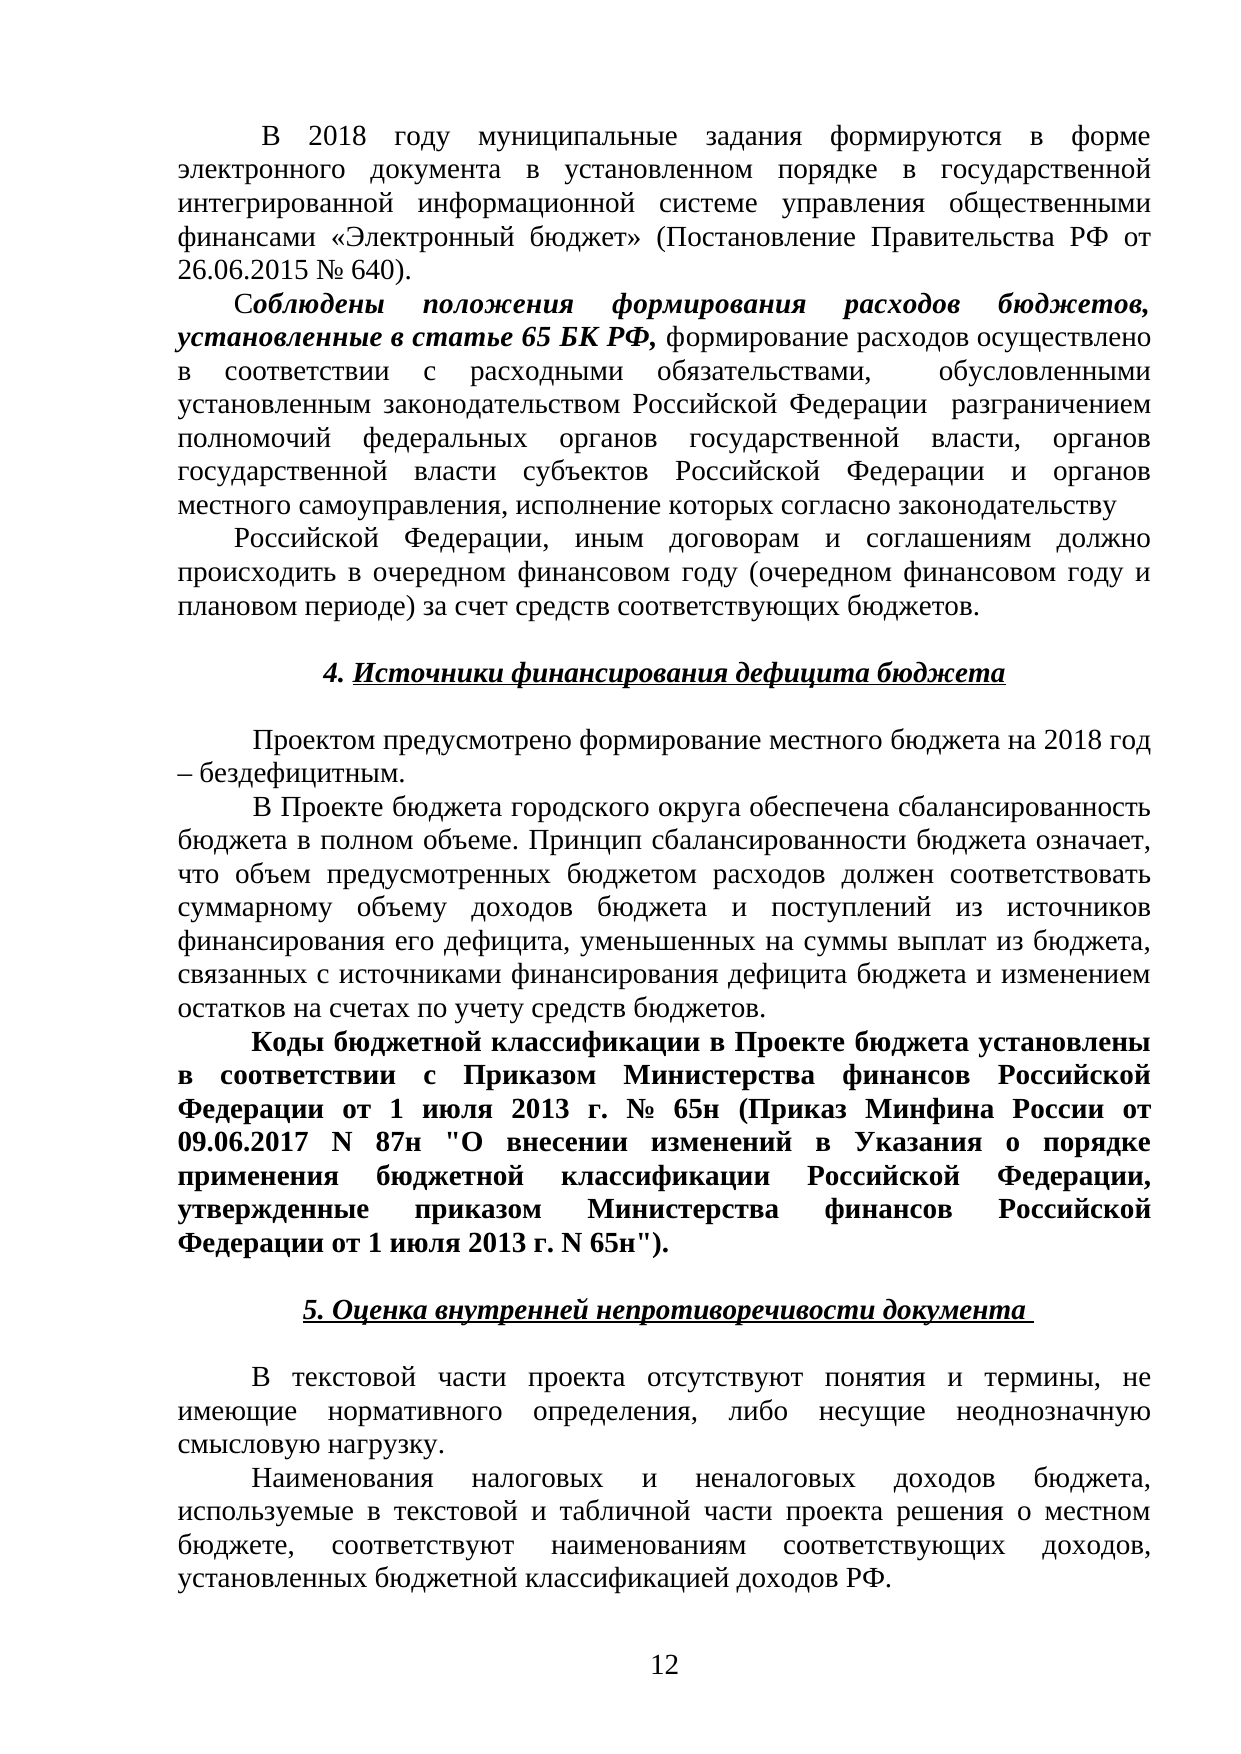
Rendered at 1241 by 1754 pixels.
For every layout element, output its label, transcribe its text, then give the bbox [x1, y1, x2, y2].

text Российской Федерации, иным договорам и соглашениям должно происходить в очередном финансовом году (очередном финансовом году и плановом периоде) за счет средств соответствующих бюджетов. [177, 521, 1152, 621]
text Проектом предусмотрено формирование местного бюджета на 2018 год – бездефицитным. [177, 722, 1152, 789]
text В 2018 году муниципальные задания формируются в форме электронного документа в установленном порядке в государственной интегрированной информационной системе управления общественными финансами «Электронный бюджет» (Постановление Правительства РФ от 26.06.2015 № 640). [177, 118, 1152, 286]
text Коды бюджетной классификации в Проекте бюджета установлены в соответствии с Приказом Министерства финансов Российской Федерации от 1 июля 2013 г. № 65н (Приказ Минфина России от 09.06.2017 N 87н "О внесении изменений в Указания о порядке применения бюджетной классификации Российской Федерации, утвержденные приказом Министерства финансов Российской Федерации от 1 июля 2013 г. N 65н"). [177, 1024, 1152, 1258]
text В текстовой части проекта отсутствуют понятия и термины, не имеющие нормативного определения, либо несущие неоднозначную смысловую нагрузку. [177, 1359, 1152, 1460]
text В Проекте бюджета городского округа обеспечена сбалансированность бюджета в полном объеме. Принцип сбалансированности бюджета означает, что объем предусмотренных бюджетом расходов должен соответствовать суммарному объему доходов бюджета и поступлений из источников финансирования его дефицита, уменьшенных на суммы выплат из бюджета, связанных с источниками финансирования дефицита бюджета и изменением остатков на счетах по учету средств бюджетов. [177, 789, 1152, 1024]
text Соблюдены положения формирования расходов бюджетов, установленные в статье 65 БК РФ, формирование расходов осуществлено в соответствии с расходными обязательствами, обусловленными установленным законодательством Российской Федерации разграничением полномочий федеральных органов государственной власти, органов государственной власти субъектов Российской Федерации и органов местного самоуправления, исполнение которых согласно законодательству [177, 286, 1152, 521]
text Наименования налоговых и неналоговых доходов бюджета, используемые в текстовой и табличной части проекта решения о местном бюджете, соответствуют наименованиям соответствующих доходов, установленных бюджетной классификацией доходов РФ. [177, 1460, 1152, 1594]
text 5. Оценка внутренней непротиворечивости документа [177, 1292, 1152, 1326]
text 4. Источники финансирования дефицита бюджета [177, 655, 1152, 688]
